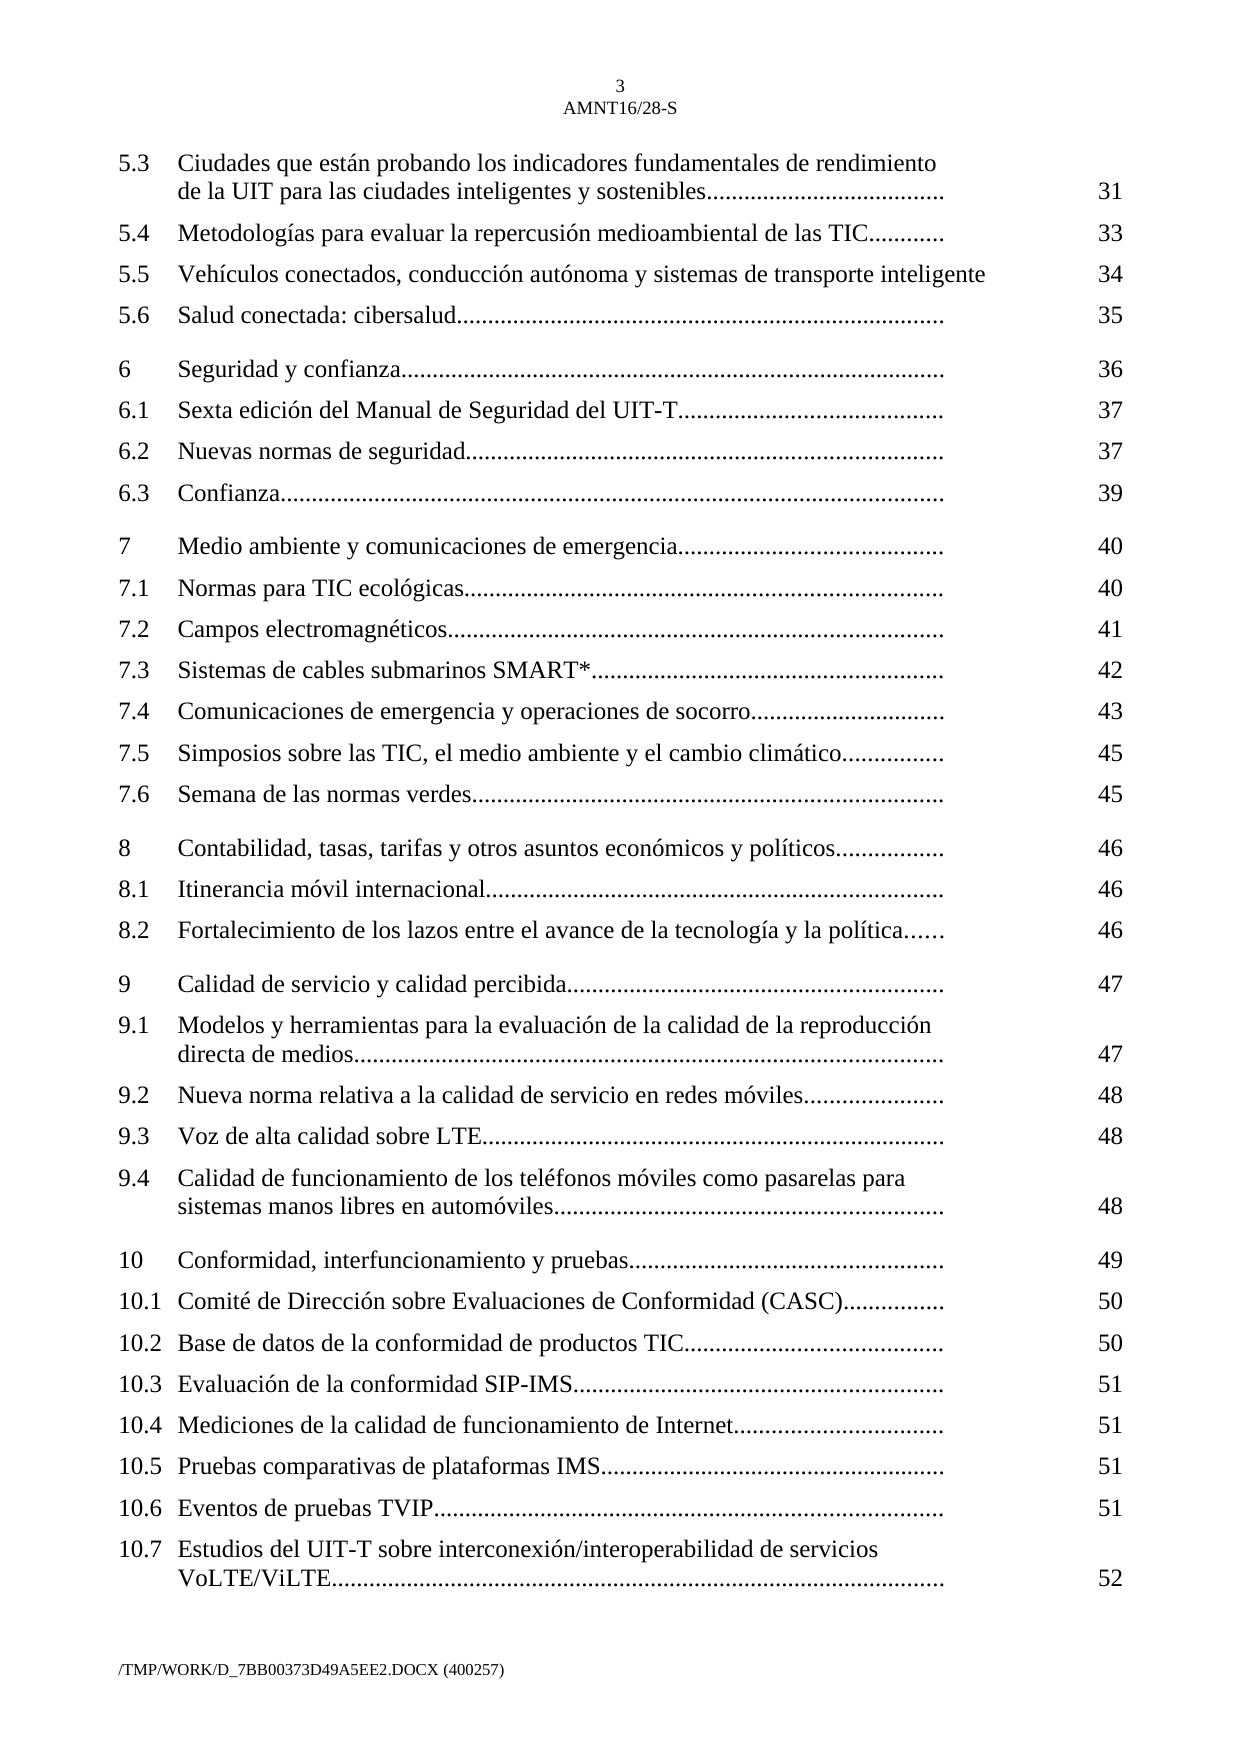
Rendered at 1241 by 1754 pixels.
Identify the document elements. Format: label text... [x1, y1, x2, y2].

text 9.3 Voz de alta calidad sobre LTE 48 [118, 1121, 1122, 1150]
text 7.5 Simposios sobre las TIC, el medio ambiente y el cambio climático 45 [118, 738, 1122, 766]
text 9.2 Nueva norma relativa a la calidad de servicio en redes móviles 48 [118, 1080, 1122, 1109]
text 7.4 Comunicaciones de emergencia y operaciones de socorro 43 [118, 696, 1122, 725]
text 10.4 Mediciones de la calidad de funcionamiento de Internet 51 [118, 1410, 1122, 1439]
text 10.2 Base de datos de la conformidad de productos TIC 50 [118, 1328, 1122, 1356]
text 10.7 Estudios del UIT-T sobre interconexión/interoperabilidad de servicios VoLTE/ViLTE 52 [118, 1534, 1122, 1591]
text 6 Seguridad y confianza 36 [118, 354, 1122, 383]
text 10.6 Eventos de pruebas TVIP 51 [118, 1493, 1122, 1521]
text 7 Medio ambiente y comunicaciones de emergencia 40 [118, 531, 1122, 560]
text 5.4 Metodologías para evaluar la repercusión medioambiental de las TIC 33 [118, 218, 1122, 246]
text 5.5 Vehículos conectados, conducción autónoma y sistemas de transporte inteligente 34 [118, 259, 1122, 288]
text 8.1 Itinerancia móvil internacional 46 [118, 874, 1122, 903]
text 6.3 Confianza 39 [118, 478, 1122, 506]
text 7.2 Campos electromagnéticos 41 [118, 614, 1122, 643]
text 10 Conformidad, interfuncionamiento y pruebas 49 [118, 1245, 1122, 1274]
text 10.5 Pruebas comparativas de plataformas IMS 51 [118, 1451, 1122, 1480]
text 5.3 Ciudades que están probando los indicadores fundamentales de rendimiento de la UIT para las ciudades inteligentes y sostenibles 31 [118, 148, 1122, 205]
text 7.6 Semana de las normas verdes 45 [118, 779, 1122, 808]
text 9.1 Modelos y herramientas para la evaluación de la calidad de la reproducción directa de medios 47 [118, 1010, 1122, 1068]
text 9 Calidad de servicio y calidad percibida 47 [118, 969, 1122, 998]
text 6.2 Nuevas normas de seguridad 37 [118, 436, 1122, 465]
text 7.1 Normas para TIC ecológicas 40 [118, 573, 1122, 601]
text 8.2 Fortalecimiento de los lazos entre el avance de la tecnología y la política 46 [118, 915, 1122, 944]
text 10.1 Comité de Dirección sobre Evaluaciones de Conformidad (CASC) 50 [118, 1286, 1122, 1315]
text 7.3 Sistemas de cables submarinos SMART* 42 [118, 655, 1122, 684]
text 9.4 Calidad de funcionamiento de los teléfonos móviles como pasarelas para sistemas manos libres en automóviles 48 [118, 1163, 1122, 1220]
text 8 Contabilidad, tasas, tarifas y otros asuntos económicos y políticos 46 [118, 833, 1122, 861]
text 6.1 Sexta edición del Manual de Seguridad del UIT-T 37 [118, 395, 1122, 424]
text 10.3 Evaluación de la conformidad SIP-IMS 51 [118, 1369, 1122, 1398]
text 5.6 Salud conectada: cibersalud 35 [118, 300, 1122, 329]
